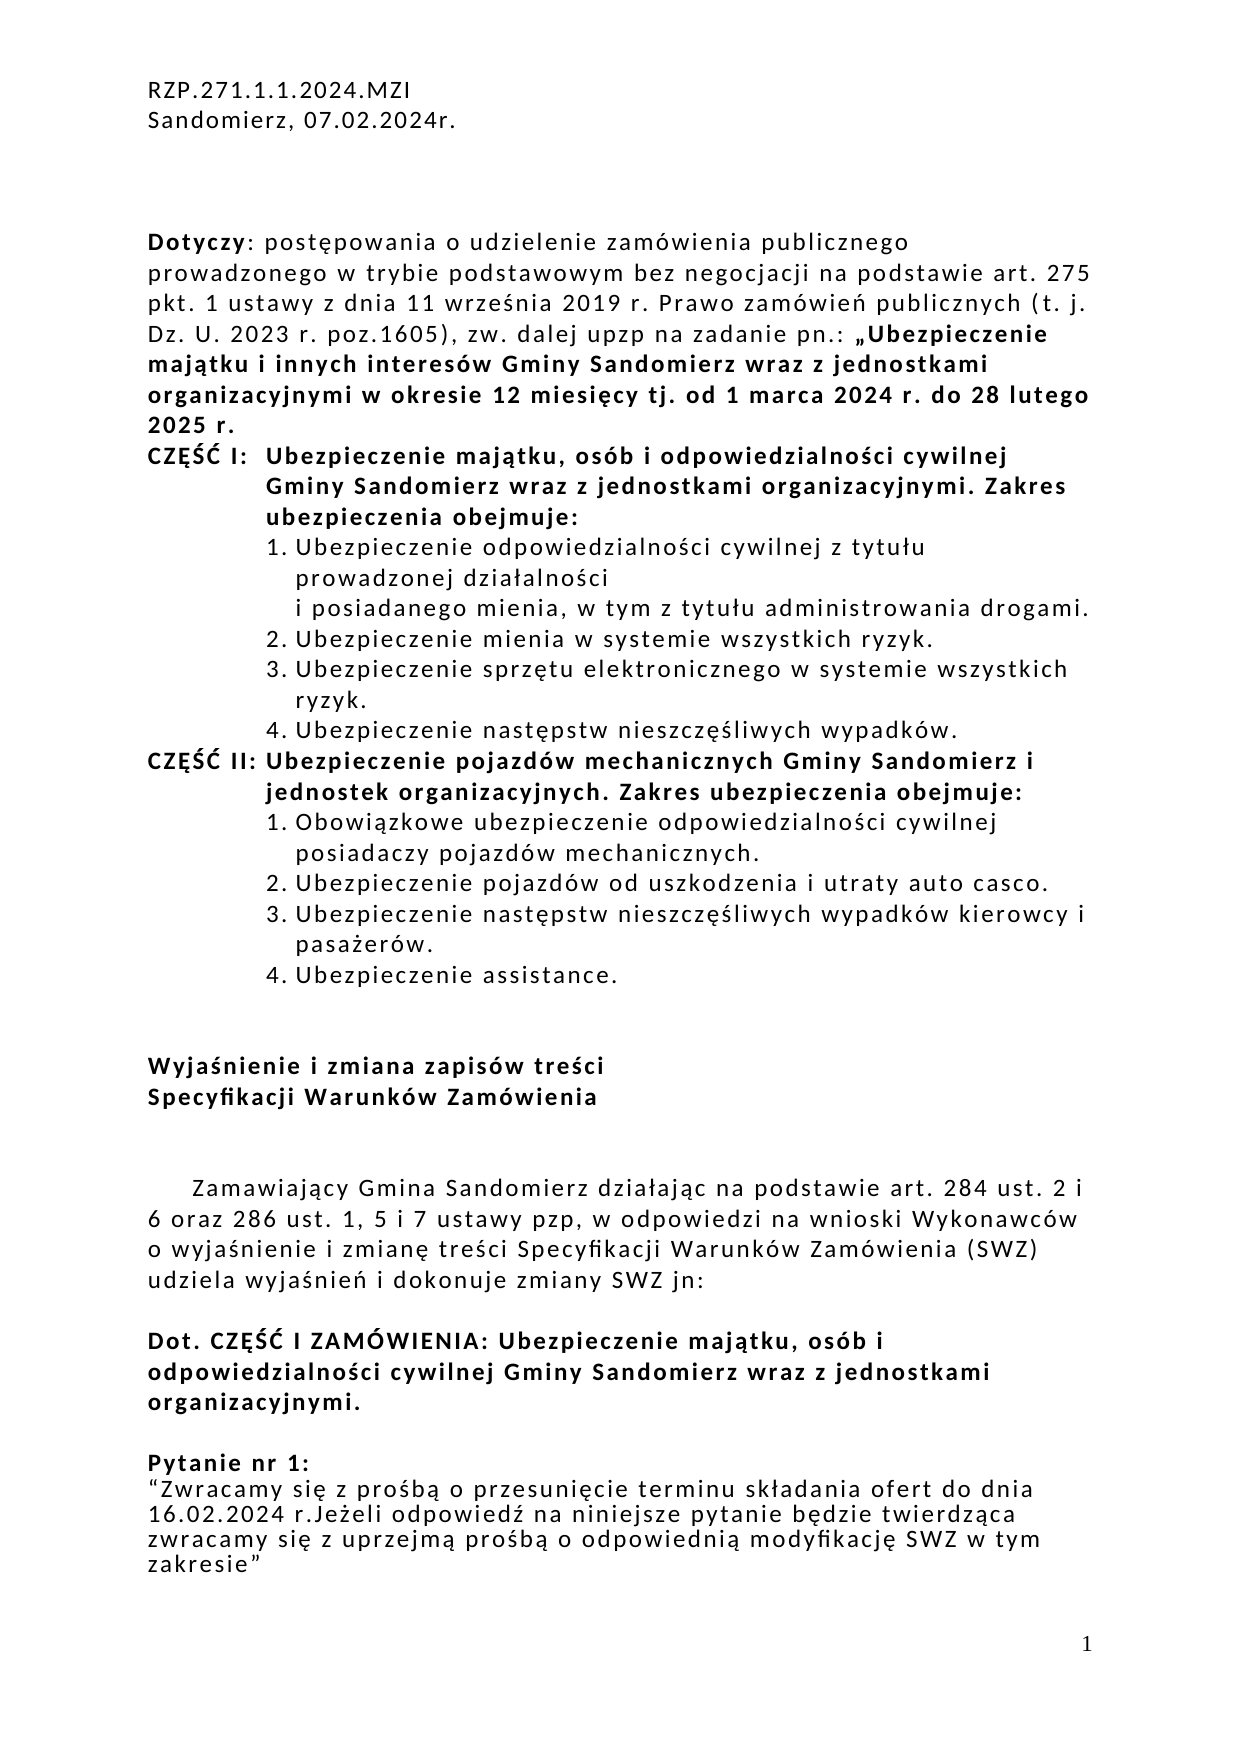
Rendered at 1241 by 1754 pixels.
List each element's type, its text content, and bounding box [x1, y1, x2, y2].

text Zamawiający Gmina Sandomierz działając na podstawie art. 284 ust. 2 i 6 oraz 286 ust. 1, 5 i 7 ustawy pzp, w odpowiedzi na wnioski Wykonawców o wyjaśnienie i zmianę treści Specyfikacji Warunków Zamówienia (SWZ) udziela wyjaśnień i dokonuje zmiany SWZ jn: [148, 1172, 1093, 1294]
list Ubezpieczenie assistance. [266, 959, 1093, 989]
text Dotyczy: postępowania o udzielenie zamówienia publicznego prowadzonego w trybie podstawowym bez negocjacji na podstawie art. 275 pkt. 1 ustawy z dnia 11 września 2019 r. Prawo zamówień publicznych (t. j. Dz. U. 2023 r. poz.1605), zw. dalej upzp na zadanie pn.: „Ubezpieczenie majątku i innych interesów Gminy Sandomierz wraz z jednostkami organizacyjnymi w okresie 12 miesięcy tj. od 1 marca 2024 r. do 28 lutego 2025 r. [148, 226, 1093, 440]
text Dot. CZĘŚĆ I ZAMÓWIENIA: Ubezpieczenie majątku, osób i odpowiedzialności cywilnej Gminy Sandomierz wraz z jednostkami organizacyjnymi. [148, 1325, 1093, 1417]
list Obowiązkowe ubezpieczenie odpowiedzialności cywilnej posiadaczy pojazdów mechanicznych. [266, 806, 1093, 867]
text Część II: Ubezpieczenie pojazdów mechanicznych Gminy Sandomierz i jednostek organizacyjnych. Zakres ubezpieczenia obejmuje: [148, 745, 1093, 806]
list Ubezpieczenie następstw nieszczęśliwych wypadków. [266, 715, 1093, 745]
text Pytanie nr 1: [148, 1447, 1093, 1478]
text “Zwracamy się z prośbą o przesunięcie terminu składania ofert do dnia 16.02.2024 r.Jeżeli odpowiedź na niniejsze pytanie będzie twierdząca zwracamy się z uprzejmą prośbą o odpowiednią modyfikację SWZ w tym zakresie” [148, 1478, 1093, 1578]
text Specyfikacji Warunków Zamówienia [148, 1081, 1093, 1111]
list Ubezpieczenie następstw nieszczęśliwych wypadków kierowcy i pasażerów. [266, 898, 1093, 959]
list Ubezpieczenie pojazdów od uszkodzenia i utraty auto casco. [266, 867, 1093, 898]
list Ubezpieczenie mienia w systemie wszystkich ryzyk. [266, 623, 1093, 654]
text Wyjaśnienie i zmiana zapisów treści [148, 1050, 1093, 1081]
text Część I: Ubezpieczenie majątku, osób i odpowiedzialności cywilnej Gminy Sandomierz wraz z jednostkami organizacyjnymi. Zakres ubezpieczenia obejmuje: [148, 440, 1093, 532]
list Ubezpieczenie sprzętu elektronicznego w systemie wszystkich ryzyk. [266, 654, 1093, 715]
list Ubezpieczenie odpowiedzialności cywilnej z tytułu prowadzonej działalności i posiadanego mienia, w tym z tytułu administrowania drogami. [266, 532, 1093, 623]
